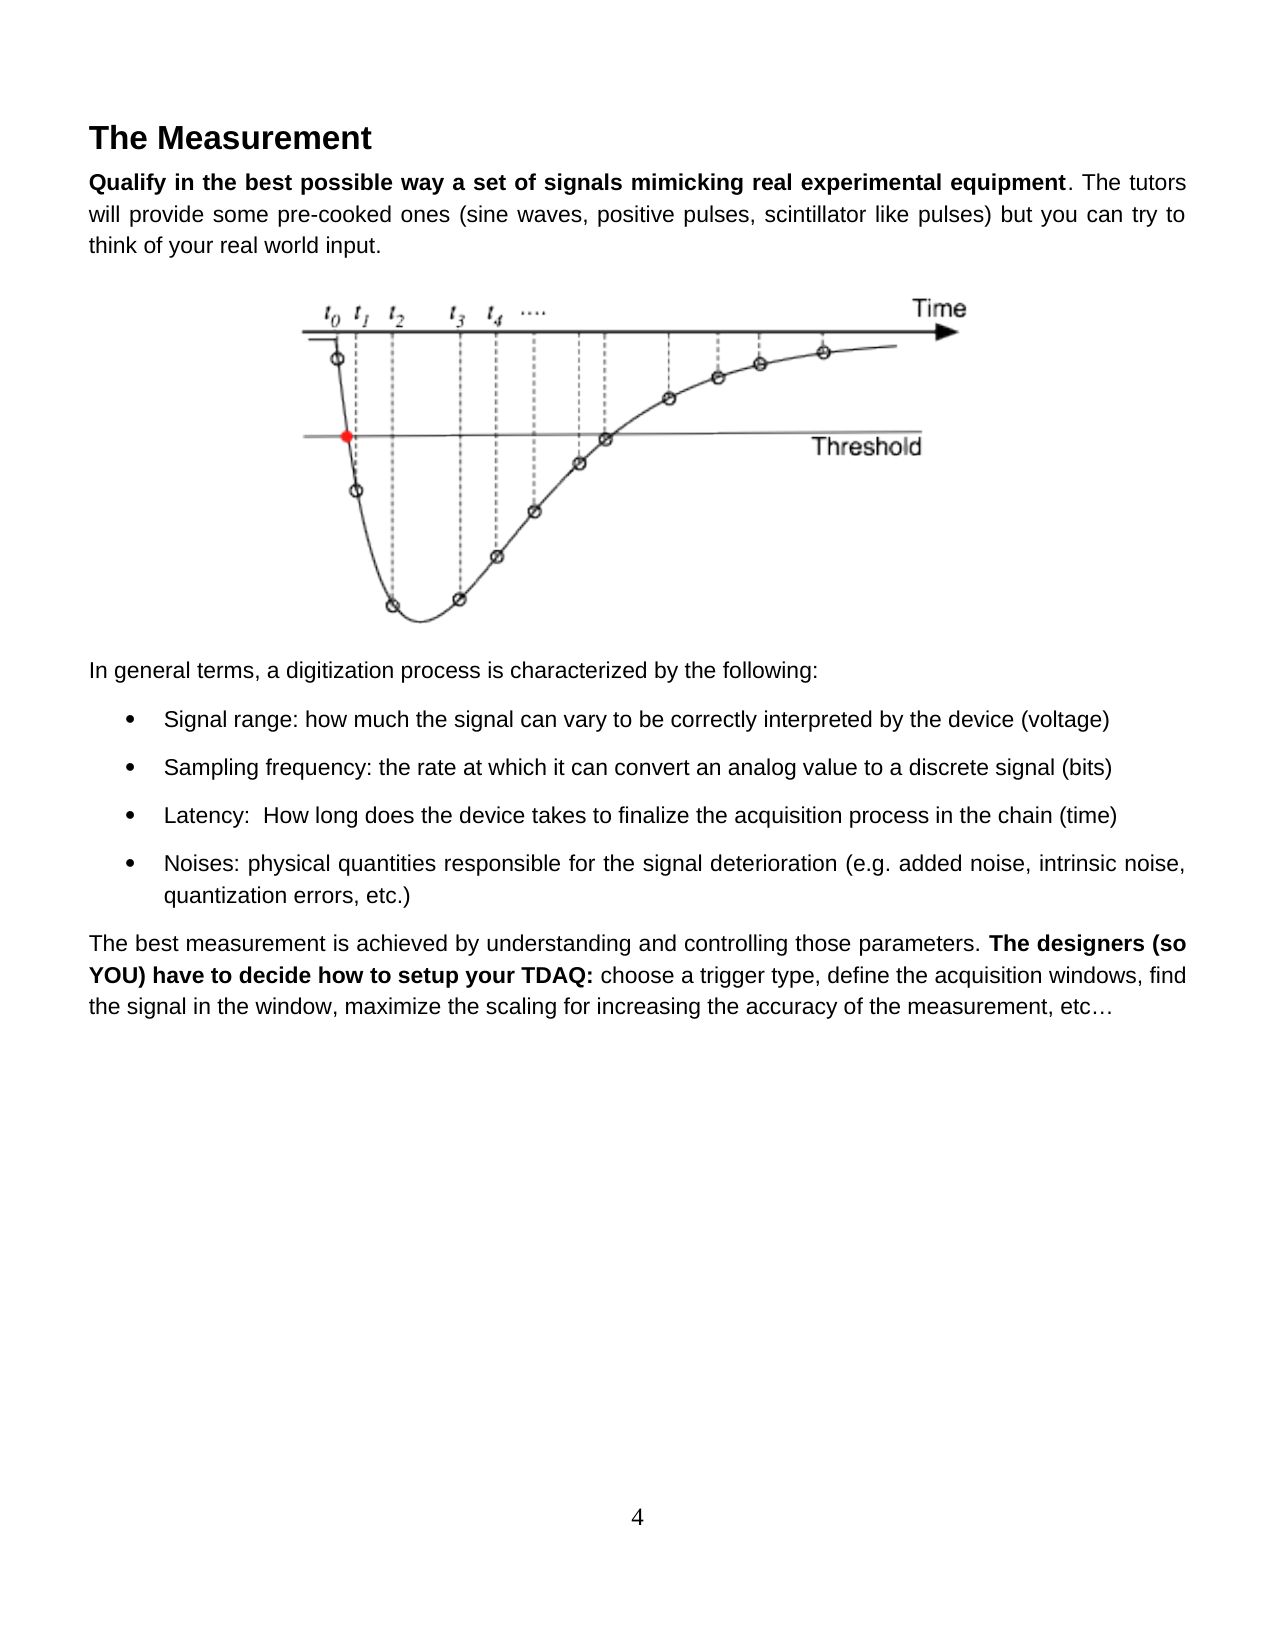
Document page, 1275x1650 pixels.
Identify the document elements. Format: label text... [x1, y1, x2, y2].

list Noises: physical quantities responsible for the signal deterioration (e.g. added noise, intrinsic noise, quantization errors, etc.) [126, 850, 1186, 908]
text In general terms, a digitization process is characterized by the following: [88, 657, 1186, 684]
text Qualify in the best possible way a set of signals mimicking real experimental equipment. The tutors will provide some pre-cooked ones (sine waves, positive pulses, scintillator like pulses) but you can try to think of your real world input. [88, 169, 1186, 258]
list Latency: How long does the device takes to finalize the acquisition process in the chain (time) [126, 802, 1186, 828]
list Sampling frequency: the rate at which it can convert an analog value to a discrete signal (bits) [126, 754, 1186, 780]
text The best measurement is achieved by understanding and controlling those parameters. The designers (so YOU) have to decide how to setup your TDAQ: choose a trigger type, define the acquisition windows, find the signal in the window, maximize the scaling for increasing the accuracy of the measurement, etc… [88, 930, 1186, 1020]
list Signal range: how much the signal can vary to be correctly interpreted by the device (voltage) [126, 706, 1186, 732]
subtitle The Measurement [88, 118, 1186, 157]
picture [282, 280, 993, 636]
